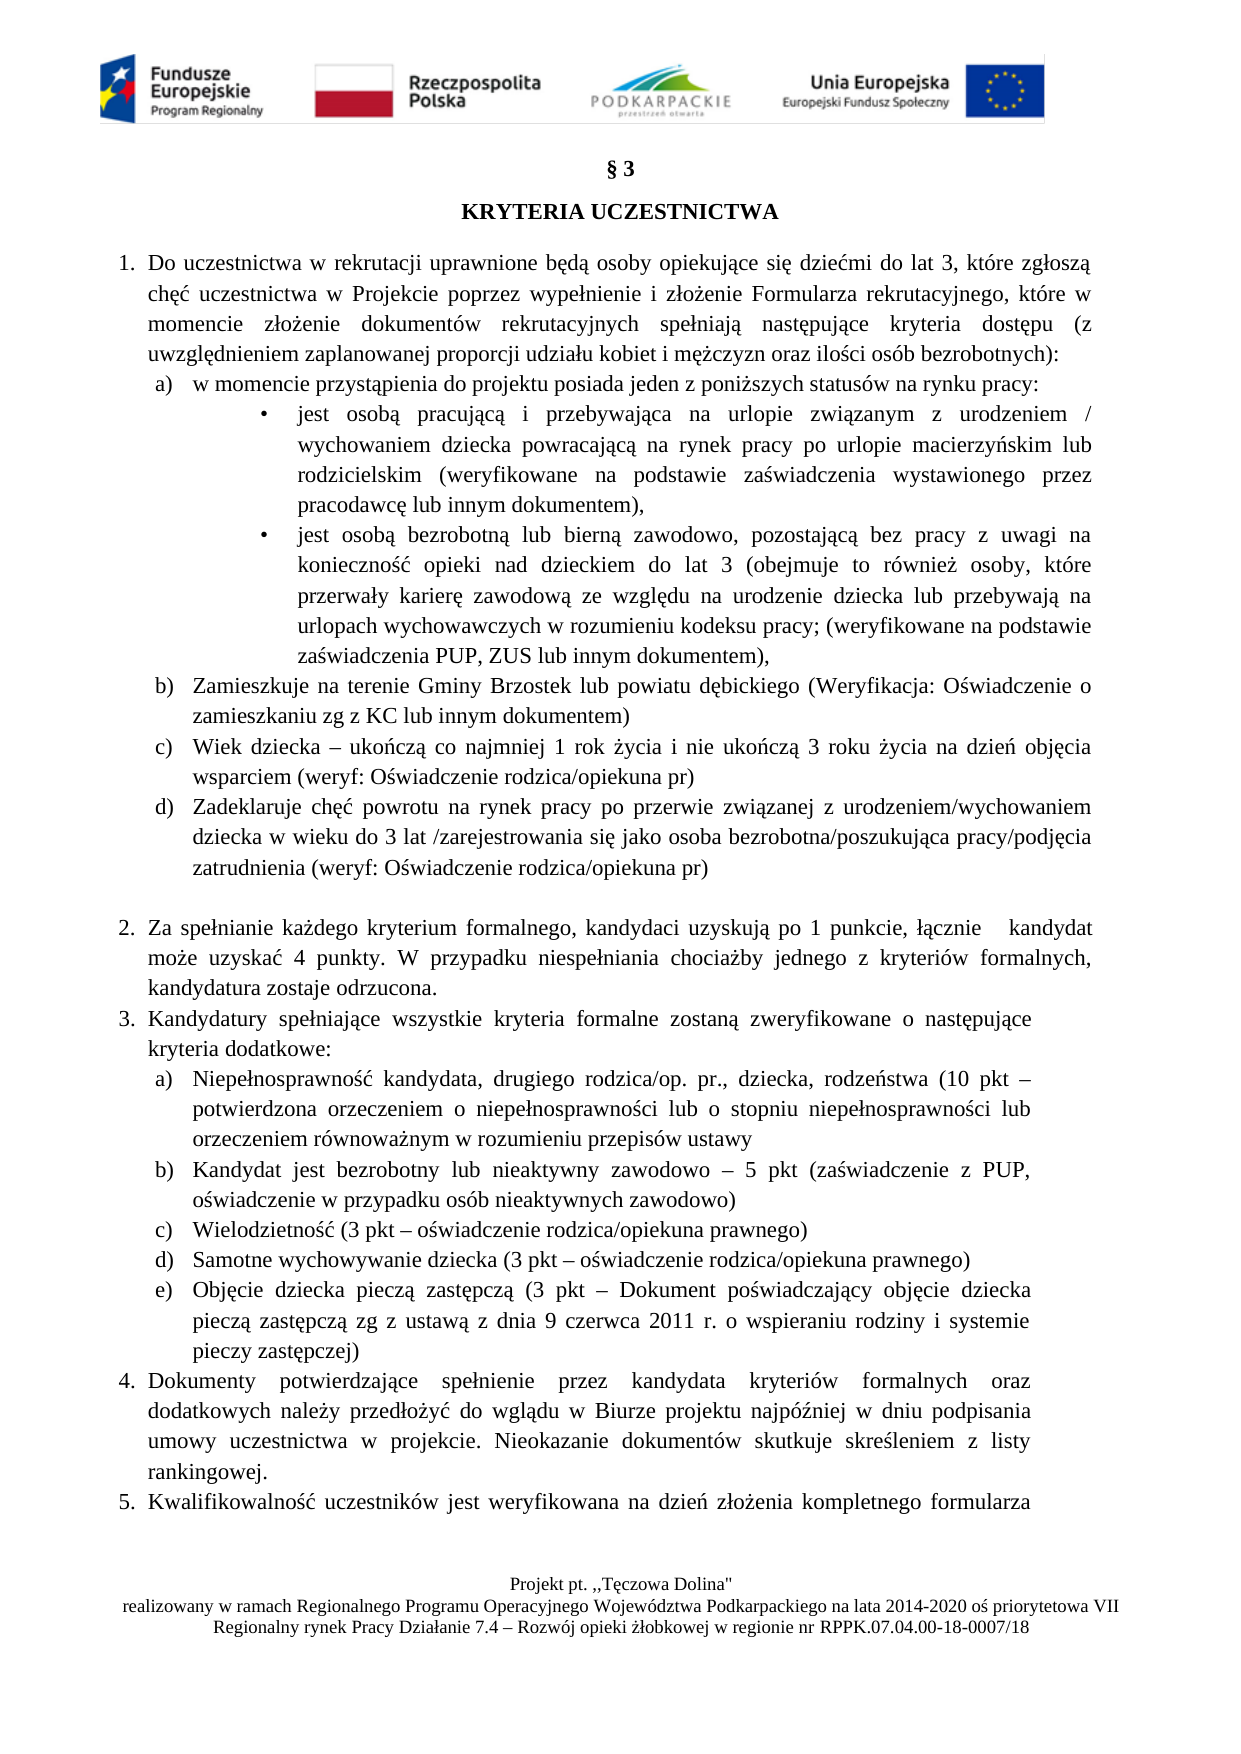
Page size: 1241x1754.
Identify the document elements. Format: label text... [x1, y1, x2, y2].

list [118, 1488, 1032, 1514]
list Dokumenty potwierdzające spełnienie przez kandydata kryteriów formalnych oraz dodatkowych należy przedłożyć do wglądu w Biurze projektu najpóźniej w dniu podpisania umowy uczestnictwa w projekcie. Nieokazanie dokumentów skutkuje skreśleniem z listy rankingowej. [118, 1367, 1032, 1484]
subtitle § 3 [410, 156, 831, 182]
list Samotne wychowywanie dziecka (3 pkt – oświadczenie rodzica/opiekuna prawnego) [155, 1246, 1032, 1273]
picture [100, 54, 1046, 125]
text KRYTERIA UCZESTNICTWA [410, 198, 830, 225]
list Objęcie dziecka pieczą zastępczą (3 pkt – Dokument poświadczający objęcie dziecka pieczą zastępczą zg z ustawą z dnia 9 czerwca 2011 r. o wspieraniu rodziny i systemie pieczy zastępczej) [155, 1276, 1032, 1363]
list jest osobą pracującą i przebywająca na urlopie związanym z urodzeniem / wychowaniem dziecka powracającą na rynek pracy po urlopie macierzyńskim lub rodzicielskim (weryfikowane na podstawie zaświadczenia wystawionego przez pracodawcę lub innym dokumentem), [260, 400, 1093, 517]
list Wielodzietność (3 pkt – oświadczenie rodzica/opiekuna prawnego) [155, 1216, 1032, 1242]
list jest osobą bezrobotną lub bierną zawodowo, pozostającą bez pracy z uwagi na konieczność opieki nad dzieckiem do lat 3 (obejmuje to również osoby, które przerwały karierę zawodową ze względu na urodzenie dziecka lub przebywają na urlopach wychowawczych w rozumieniu kodeksu pracy; (weryfikowane na podstawie zaświadczenia PUP, ZUS lub innym dokumentem), [260, 521, 1093, 668]
list Kandydatury spełniające wszystkie kryteria formalne zostaną zweryfikowane o następujące kryteria dodatkowe: [118, 1004, 1032, 1061]
list Niepełnosprawność kandydata, drugiego rodzica/op. pr., dziecka, rodzeństwa (10 pkt – potwierdzona orzeczeniem o niepełnosprawności lub o stopniu niepełnosprawności lub orzeczeniem równoważnym w rozumieniu przepisów ustawy [155, 1065, 1032, 1152]
list w momencie przystąpienia do projektu posiada jeden z poniższych statusów na rynku pracy: [155, 370, 1093, 397]
list Zadeklaruje chęć powrotu na rynek pracy po przerwie związanej z urodzeniem/wychowaniem dziecka w wieku do 3 lat /zarejestrowania się jako osoba bezrobotna/poszukująca pracy/podjęcia zatrudnienia (weryf: Oświadczenie rodzica/opiekuna pr) [155, 793, 1093, 880]
list Kandydat jest bezrobotny lub nieaktywny zawodowo – 5 pkt (zaświadczenie z PUP, oświadczenie w przypadku osób nieaktywnych zawodowo) [155, 1156, 1032, 1212]
list Zamieszkuje na terenie Gminy Brzostek lub powiatu dębickiego (Weryfikacja: Oświadczenie o zamieszkaniu zg z KC lub innym dokumentem) [155, 672, 1093, 729]
list Wiek dziecka – ukończą co najmniej 1 rok życia i nie ukończą 3 roku życia na dzień objęcia wsparciem (weryf: Oświadczenie rodzica/opiekuna pr) [155, 733, 1093, 789]
list Do uczestnictwa w rekrutacji uprawnione będą osoby opiekujące się dziećmi do lat 3, które zgłoszą chęć uczestnictwa w Projekcie poprzez wypełnienie i złożenie Formularza rekrutacyjnego, które w momencie złożenie dokumentów rekrutacyjnych spełniają następujące kryteria dostępu (z uwzględnieniem zaplanowanej proporcji udziału kobiet i mężczyzn oraz ilości osób bezrobotnych): [118, 249, 1093, 366]
list Za spełnianie każdego kryterium formalnego, kandydaci uzyskują po 1 punkcie, łącznie kandydat może uzyskać 4 punkty. W przypadku niespełniania chociażby jednego z kryteriów formalnych, kandydatura zostaje odrzucona. [118, 914, 1093, 1001]
